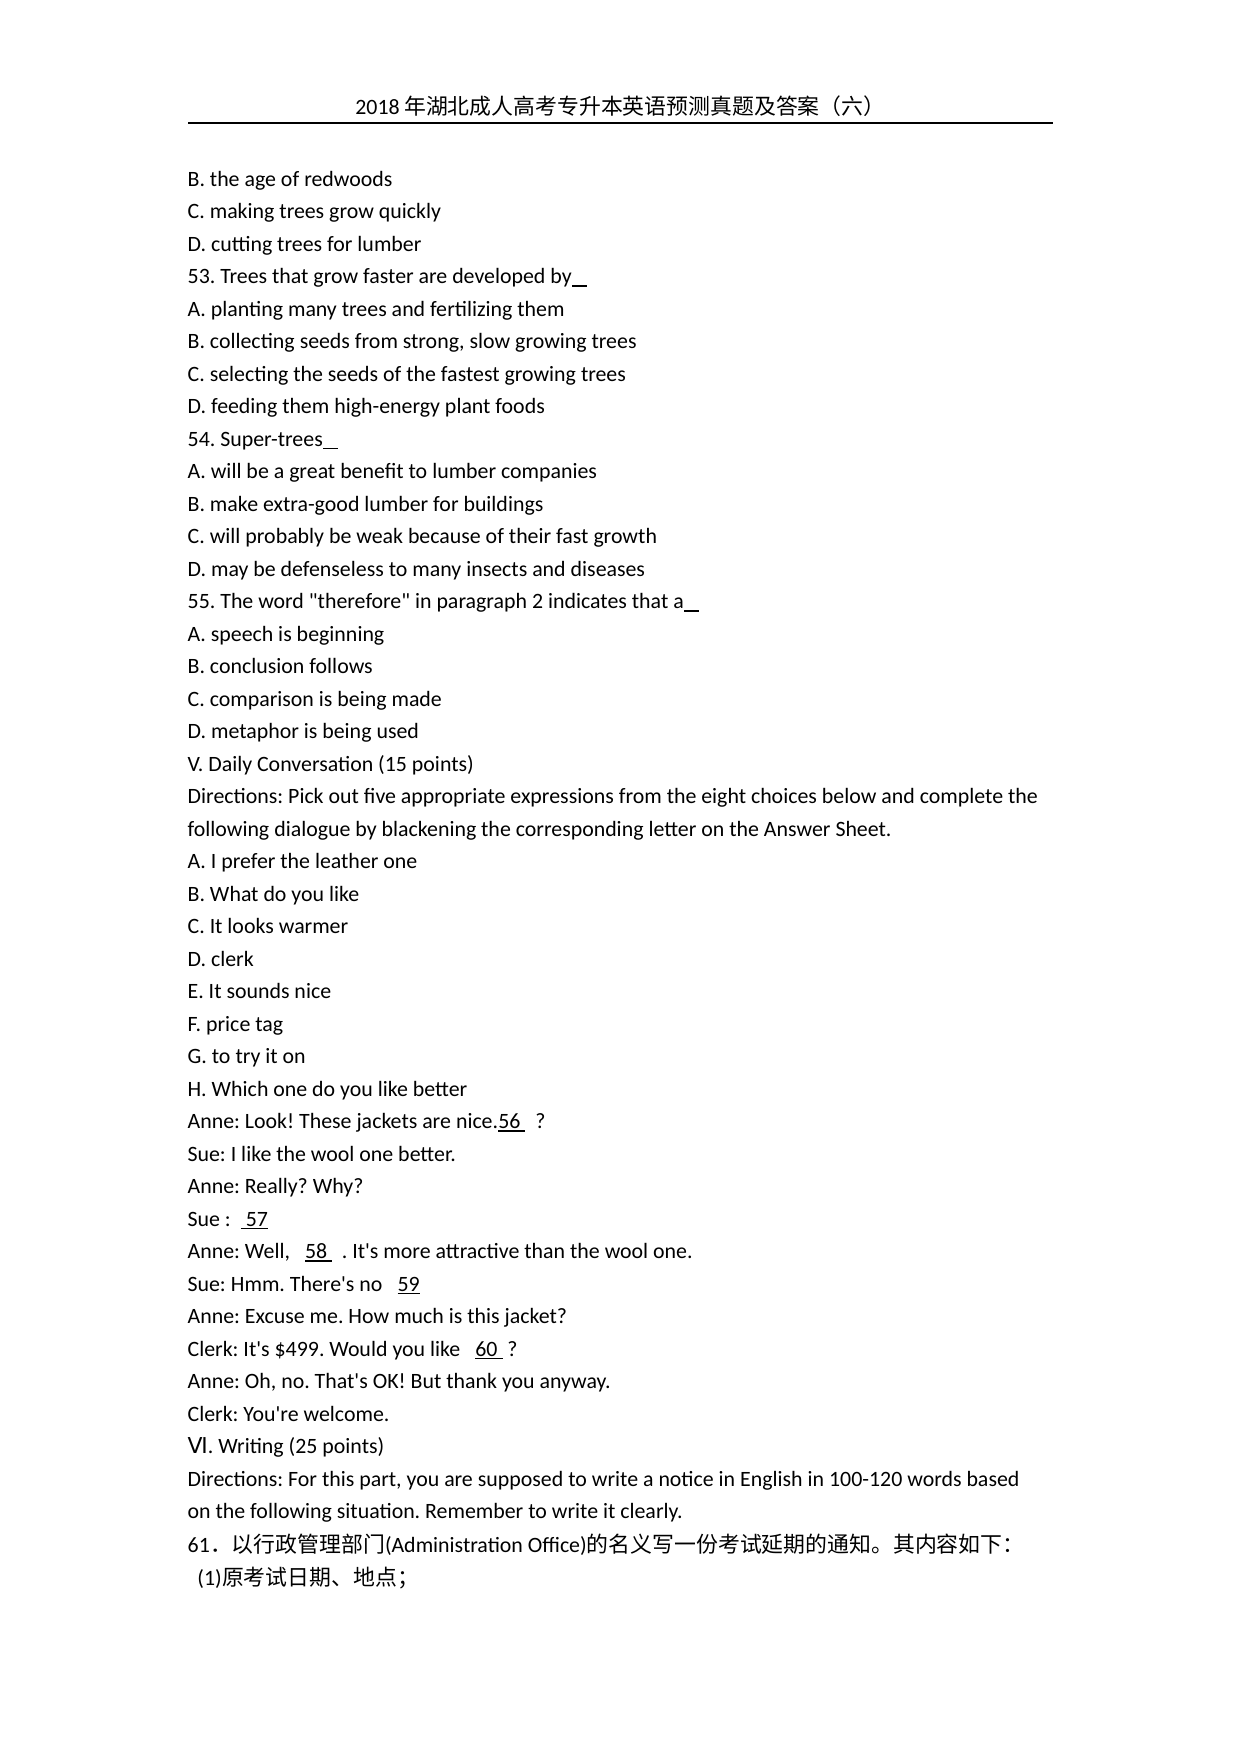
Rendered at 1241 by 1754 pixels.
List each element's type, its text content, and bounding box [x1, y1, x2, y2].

text Clerk: It's $499. Would you like 60 ? [187, 1332, 1053, 1364]
text B. collecting seeds from strong, slow growing trees [187, 324, 1053, 357]
text on the following situation. Remember to write it clearly. [187, 1494, 1053, 1527]
text A. speech is beginning [187, 617, 1053, 649]
text A. will be a great benefit to lumber companies [187, 454, 1053, 487]
text F. price tag [187, 1007, 1053, 1039]
text C. comparison is being made [187, 682, 1053, 714]
text B. make extra-good lumber for buildings [187, 487, 1053, 519]
text 55. The word "therefore" in paragraph 2 indicates that a [187, 584, 1053, 617]
text 54. Super-trees [187, 422, 1053, 454]
text Ⅵ. Writing (25 points) [187, 1429, 1053, 1462]
text C. It looks warmer [187, 909, 1053, 942]
text H. Which one do you like better [187, 1072, 1053, 1104]
text Sue: Hmm. There's no 59 [187, 1267, 1053, 1299]
text Anne: Well, 58 . It's more attractive than the wool one. [187, 1234, 1053, 1267]
text following dialogue by blackening the corresponding letter on the Answer Sheet. [187, 812, 1053, 844]
text Clerk: You're welcome. [187, 1397, 1053, 1429]
text A. planting many trees and fertilizing them [187, 292, 1053, 324]
text 53. Trees that grow faster are developed by [187, 259, 1053, 292]
text B. the age of redwoods [187, 162, 1053, 194]
text D. clerk [187, 942, 1053, 974]
text E. It sounds nice [187, 974, 1053, 1007]
text (1)原考试日期、地点； [187, 1559, 1053, 1592]
text Anne: Look! These jackets are nice.56 ? [187, 1104, 1053, 1137]
text C. selecting the seeds of the fastest growing trees [187, 357, 1053, 389]
text D. may be defenseless to many insects and diseases [187, 552, 1053, 584]
text C. will probably be weak because of their fast growth [187, 519, 1053, 552]
text B. conclusion follows [187, 649, 1053, 682]
text Sue: I like the wool one better. [187, 1137, 1053, 1169]
text V. Daily Conversation (15 points) [187, 747, 1053, 779]
text Directions: Pick out five appropriate expressions from the eight choices below and complete the [187, 779, 1053, 812]
text Anne: Oh, no. That's OK! But thank you anyway. [187, 1364, 1053, 1397]
text Anne: Excuse me. How much is this jacket? [187, 1299, 1053, 1332]
text D. cutting trees for lumber [187, 227, 1053, 259]
text 61．以行政管理部门(Administration Office)的名义写一份考试延期的通知。其内容如下： [187, 1527, 1053, 1559]
text Sue : 57 [187, 1202, 1053, 1234]
text A. I prefer the leather one [187, 844, 1053, 877]
text G. to try it on [187, 1039, 1053, 1072]
text Directions: For this part, you are supposed to write a notice in English in 100-120 words based [187, 1462, 1053, 1494]
text C. making trees grow quickly [187, 194, 1053, 227]
text Anne: Really? Why? [187, 1169, 1053, 1202]
text D. feeding them high-energy plant foods [187, 389, 1053, 422]
text B. What do you like [187, 877, 1053, 909]
text D. metaphor is being used [187, 714, 1053, 747]
